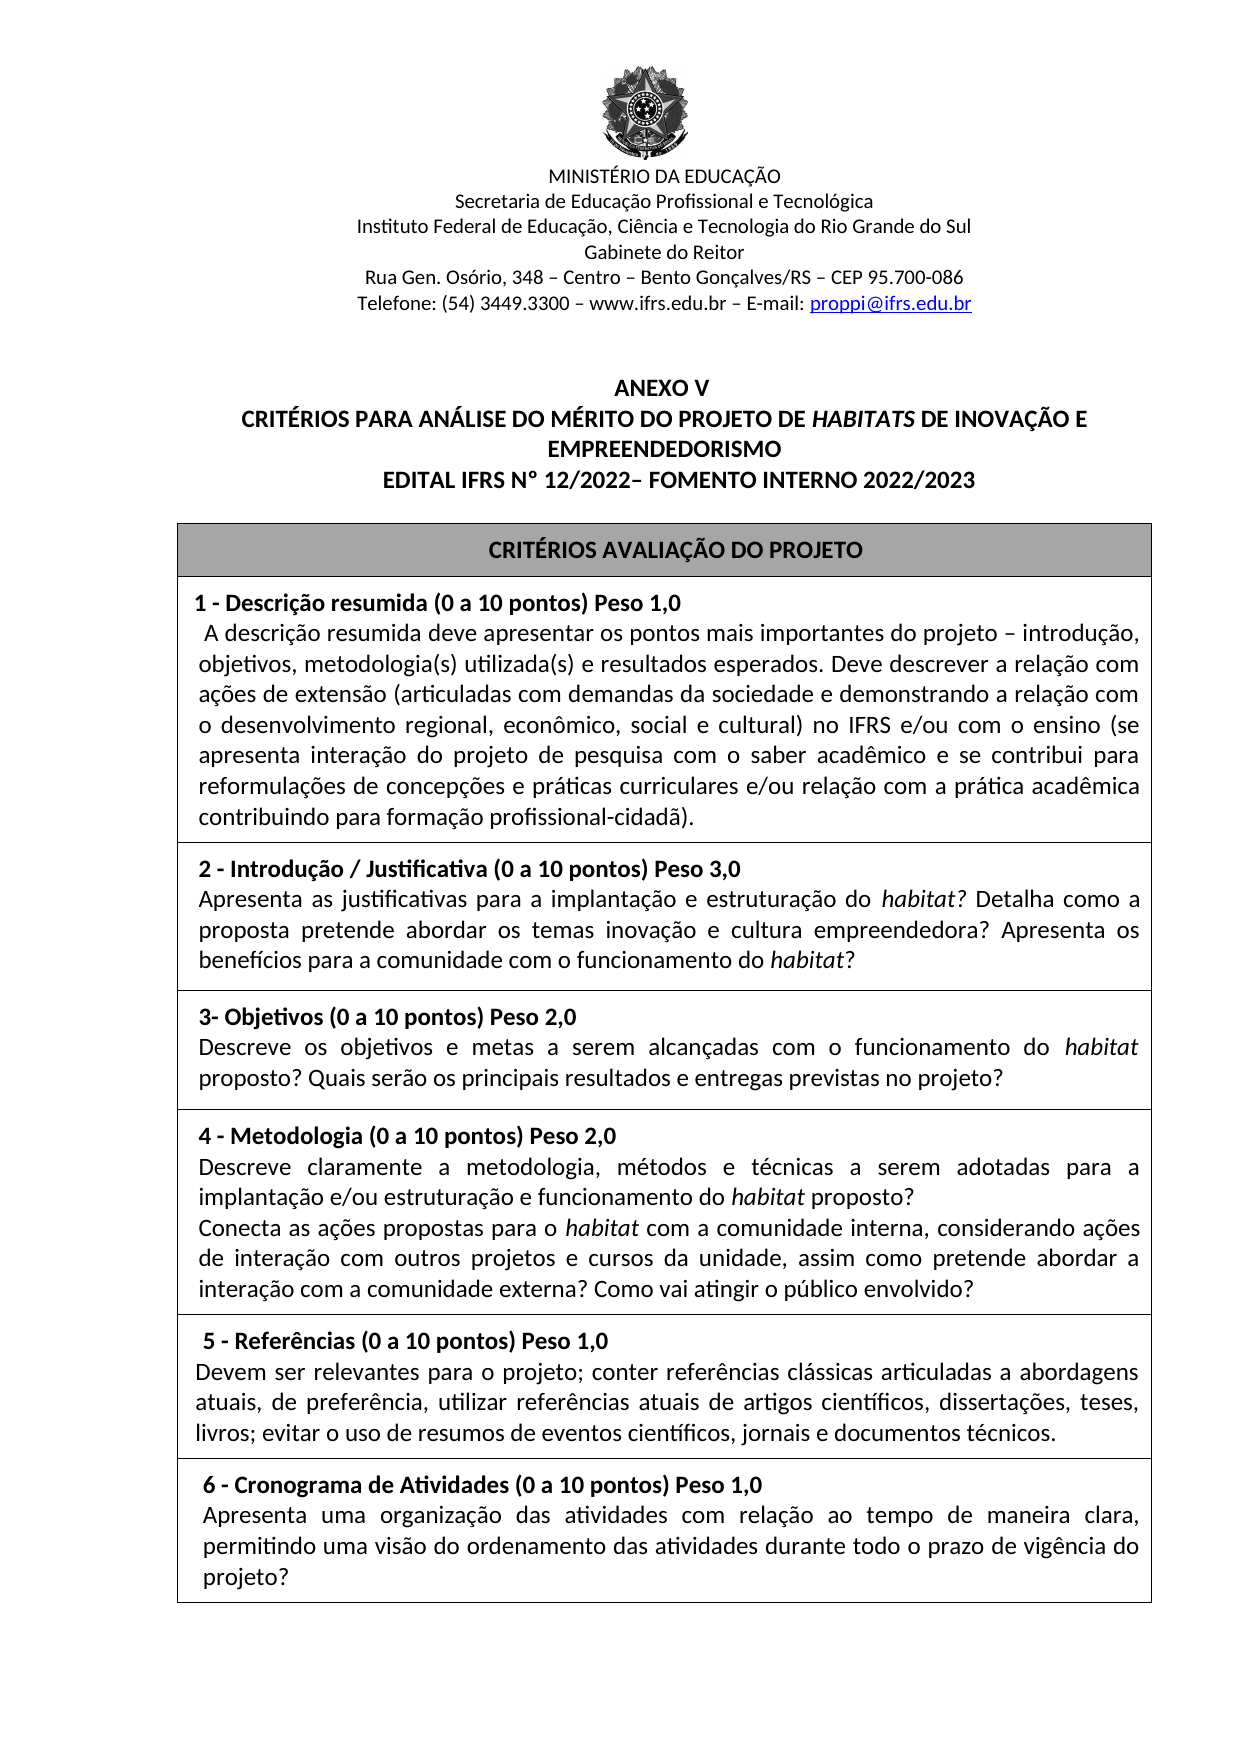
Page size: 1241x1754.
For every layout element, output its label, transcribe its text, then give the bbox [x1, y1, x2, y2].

table_cell 3- Objetivos (0 a 10 pontos) Peso 2,0 Descreve os objetivos e metas a serem alcançadas com o funcionamento do habitat proposto? Quais serão os principais resultados e entregas previstas no projeto? [178, 991, 1151, 1109]
table_cell 6 - Cronograma de Atividades (0 a 10 pontos) Peso 1,0 Apresenta uma organização das atividades com relação ao tempo de maneira clara, permitindo uma visão do ordenamento das atividades durante todo o prazo de vigência do projeto? [178, 1459, 1151, 1602]
table_header CRITÉRIOS AVALIAÇÃO DO PROJETO [178, 524, 1151, 576]
table_cell 1 - Descrição resumida (0 a 10 pontos) Peso 1,0 A descrição resumida deve apresentar os pontos mais importantes do projeto – introdução, objetivos, metodologia(s) utilizada(s) e resultados esperados. Deve descrever a relação com ações de extensão (articuladas com demandas da sociedade e demonstrando a relação com o desenvolvimento regional, econômico, social e cultural) no IFRS e/ou com o ensino (se apresenta interação do projeto de pesquisa com o saber acadêmico e se contribui para reformulações de concepções e práticas curriculares e/ou relação com a prática acadêmica contribuindo para formação profissional-cidadã). [178, 577, 1151, 842]
text EDITAL IFRS Nº 12/2022– FOMENTO INTERNO 2022/2023 [206, 464, 1152, 494]
picture [602, 66, 688, 160]
table_cell 2 - Introdução / Justificativa (0 a 10 pontos) Peso 3,0 Apresenta as justificativas para a implantação e estruturação do habitat? Detalha como a proposta pretende abordar os temas inovação e cultura empreendedora? Apresenta os benefícios para a comunidade com o funcionamento do habitat? [178, 843, 1151, 989]
text ANEXO V [177, 372, 1152, 403]
table_cell 5 - Referências (0 a 10 pontos) Peso 1,0 Devem ser relevantes para o projeto; conter referências clássicas articuladas a abordagens atuais, de preferência, utilizar referências atuais de artigos científicos, dissertações, teses, livros; evitar o uso de resumos de eventos científicos, jornais e documentos técnicos. [178, 1315, 1151, 1458]
text CRITÉRIOS PARA ANÁLISE DO MÉRITO DO PROJETO DE HABITATS DE INOVAÇÃO E EMPREENDEDORISMO [177, 403, 1152, 464]
table_cell 4 - Metodologia (0 a 10 pontos) Peso 2,0 Descreve claramente a metodologia, métodos e técnicas a serem adotadas para a implantação e/ou estruturação e funcionamento do habitat proposto? Conecta as ações propostas para o habitat com a comunidade interna, considerando ações de interação com outros projetos e cursos da unidade, assim como pretende abordar a interação com a comunidade externa? Como vai atingir o público envolvido? [178, 1110, 1151, 1314]
